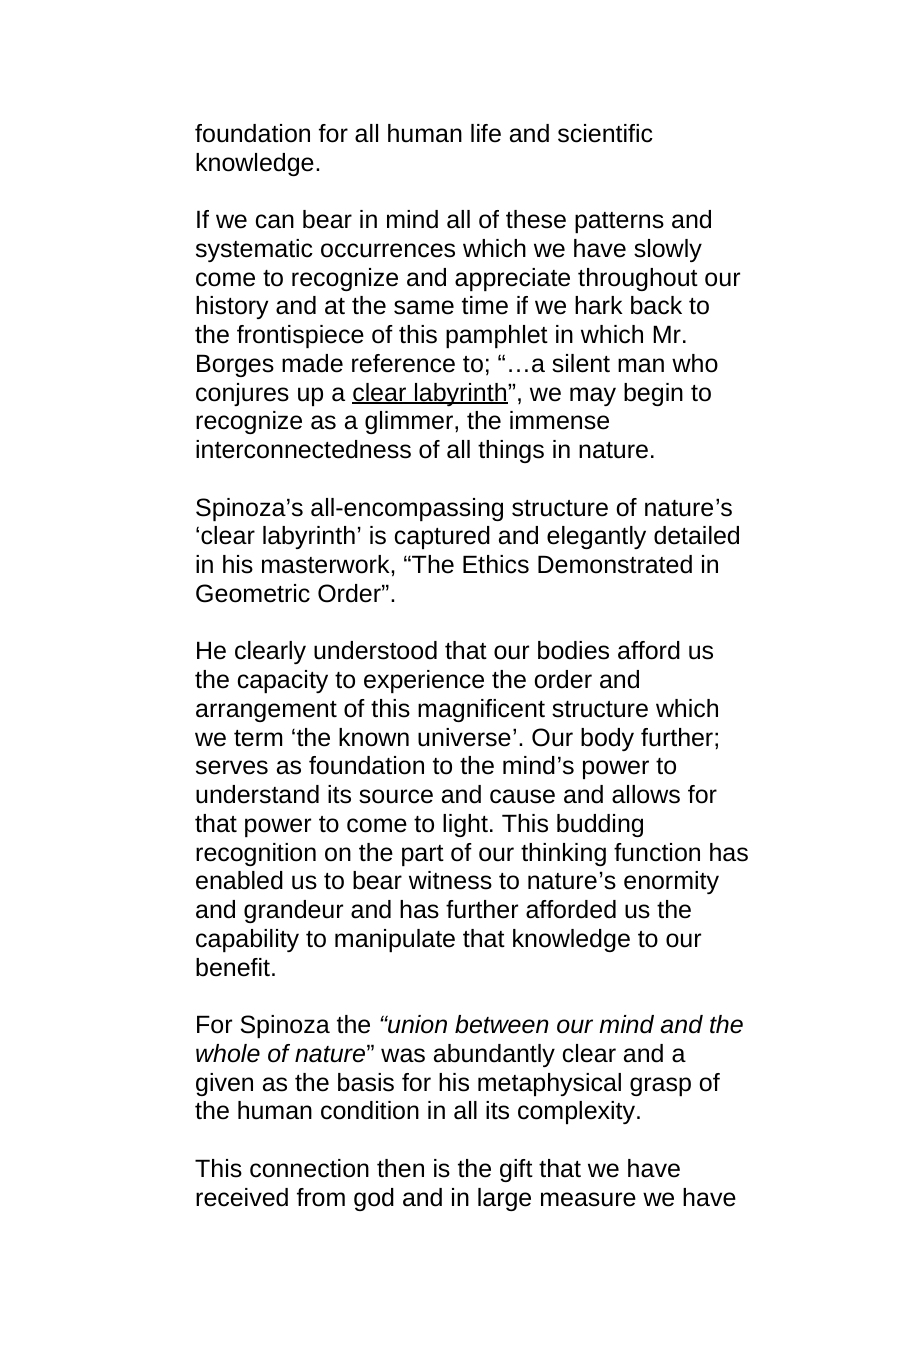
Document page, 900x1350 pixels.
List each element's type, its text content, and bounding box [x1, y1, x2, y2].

text He clearly understood that our bodies afford us the capacity to experience the order and arrangement of this magnificent structure which we term ‘the known universe’. Our body further; serves as foundation to the mind’s power to understand its source and cause and allows for that power to come to light. This budding recognition on the part of our thinking function has enabled us to bear witness to nature’s enormity and grandeur and has further afforded us the capability to manipulate that knowledge to our benefit. [195, 636, 750, 981]
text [195, 1154, 750, 1211]
text Spinoza’s all-encompassing structure of nature’s ‘clear labyrinth’ is captured and elegantly detailed in his masterwork, “The Ethics Demonstrated in Geometric Order”. [195, 492, 750, 607]
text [195, 119, 750, 176]
text For Spinoza the “union between our mind and the whole of nature” was abundantly clear and a given as the basis for his metaphysical grasp of the human condition in all its complexity. [195, 1010, 750, 1125]
text If we can bear in mind all of these patterns and systematic occurrences which we have slowly come to recognize and appreciate throughout our history and at the same time if we hark back to the frontispiece of this pamphlet in which Mr. Borges made reference to; “…a silent man who conjures up a clear labyrinth”, we may begin to recognize as a glimmer, the immense interconnectedness of all things in nature. [195, 205, 750, 464]
